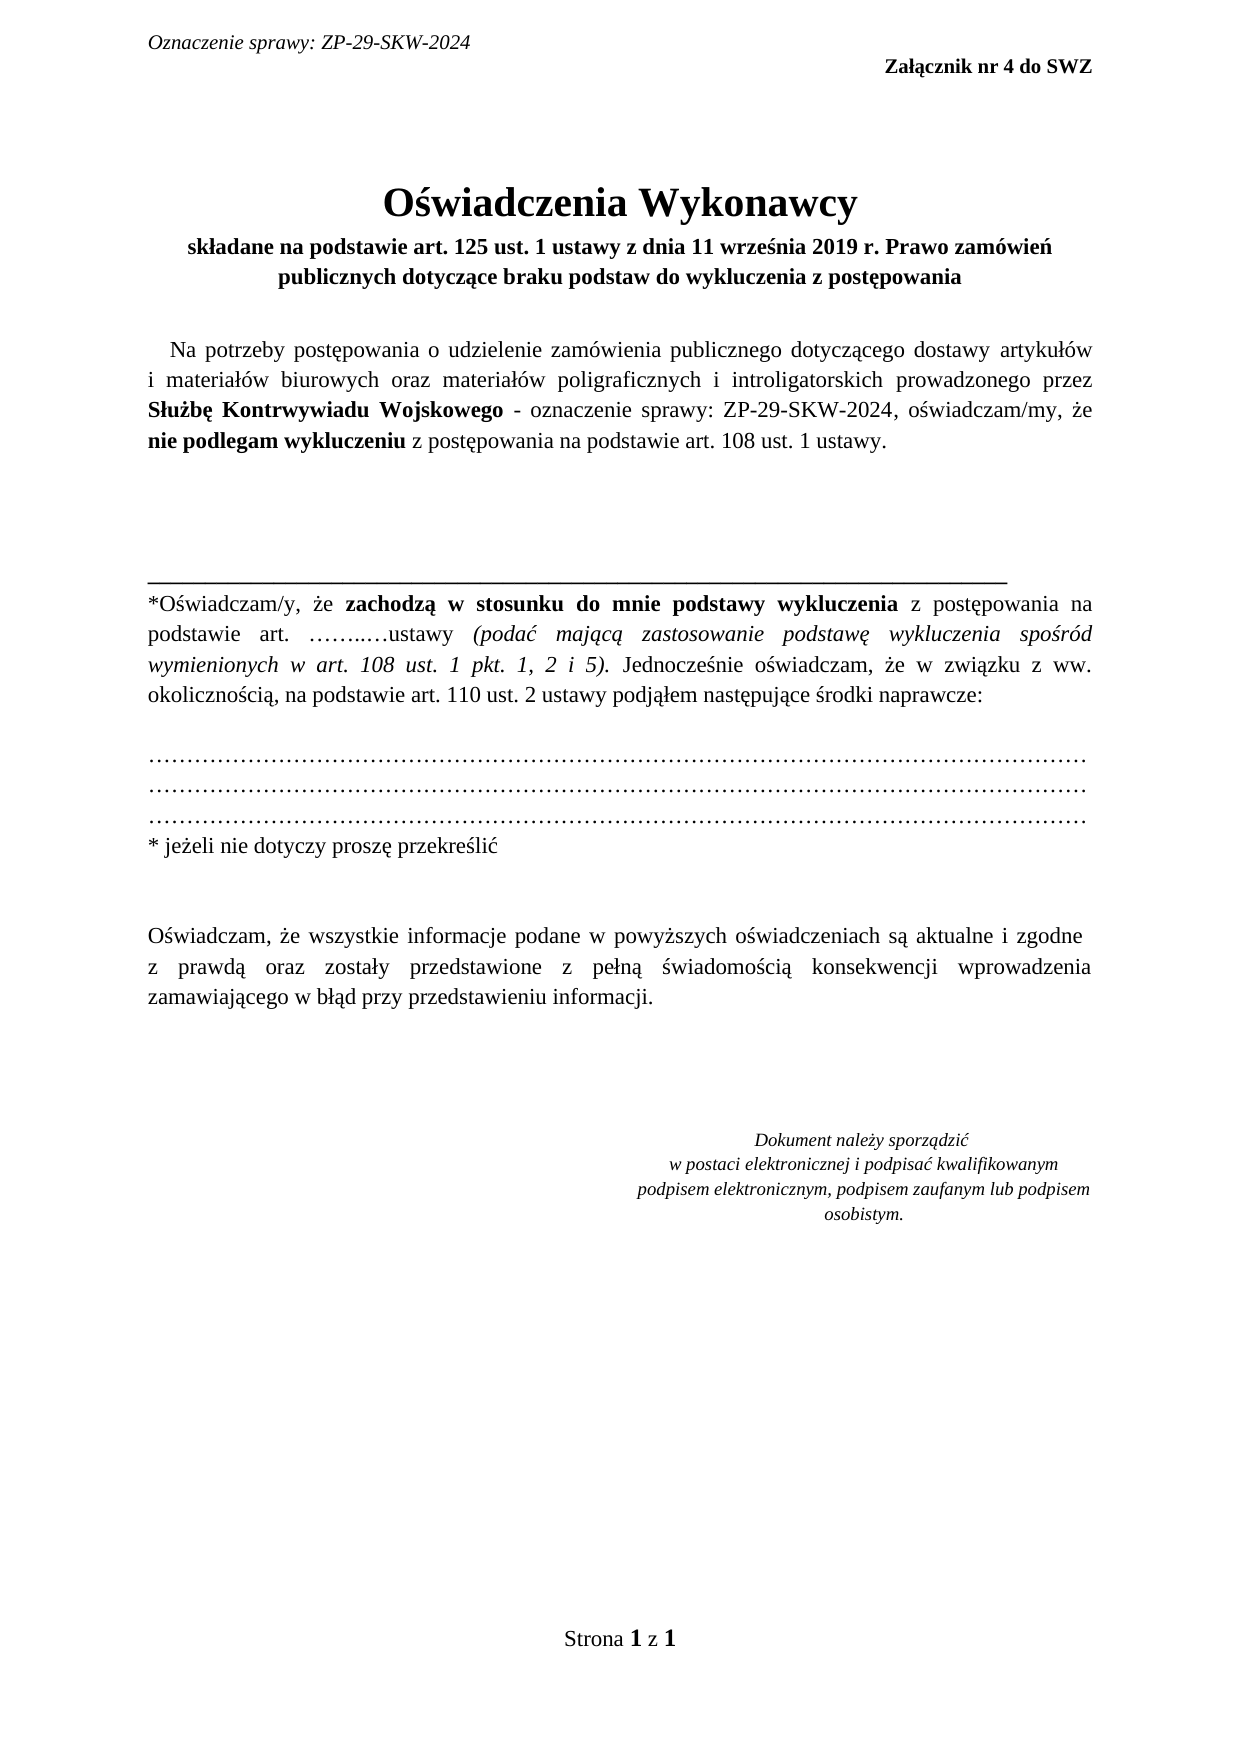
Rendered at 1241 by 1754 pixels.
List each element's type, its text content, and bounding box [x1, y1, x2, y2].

text ___________________________________________________________________________ [148, 560, 1093, 586]
text Na potrzeby postępowania o udzielenie zamówienia publicznego dotyczącego dostawy artykułów i materiałów biurowych oraz materiałów poligraficznych i introligatorskich prowadzonego przez Służbę Kontrwywiadu Wojskowego - oznaczenie sprawy: ZP-29-SKW-2024, oświadczam/my, że nie podlegam wykluczeniu z postępowania na podstawie art. 108 ust. 1 ustawy. [148, 336, 1093, 453]
text *Oświadczam/y, że zachodzą w stosunku do mnie podstawy wykluczenia z postępowania na podstawie art. ……..…ustawy (podać mającą zastosowanie podstawę wykluczenia spośród wymienionych w art. 108 ust. 1 pkt. 1, 2 i 5). Jednocześnie oświadczam, że w związku z ww. okolicznością, na podstawie art. 110 ust. 2 ustawy podjąłem następujące środki naprawcze: [148, 590, 1093, 707]
text Oświadczam, że wszystkie informacje podane w powyższych oświadczeniach są aktualne i zgodne z prawdą oraz zostały przedstawione z pełną świadomością konsekwencji wprowadzenia zamawiającego w błąd przy przedstawieniu informacji. [148, 922, 1093, 1009]
text składane na podstawie art. 125 ust. 1 ustawy z dnia 11 września 2019 r. Prawo zamówień publicznych dotyczące braku podstaw do wykluczenia z postępowania [148, 233, 1093, 289]
text ………………………………………………………………………………………………………………………………………………………………………………………………………………………………………………………………………………………………………………………………………* jeżeli nie dotyczy proszę przekreślić [148, 741, 1093, 858]
text Dokument należy sporządzić w postaci elektronicznej i podpisać kwalifikowanym podpisem elektronicznym, podpisem zaufanym lub podpisem osobistym. [635, 1128, 1093, 1224]
text Oświadczenia Wykonawcy [148, 178, 1093, 226]
